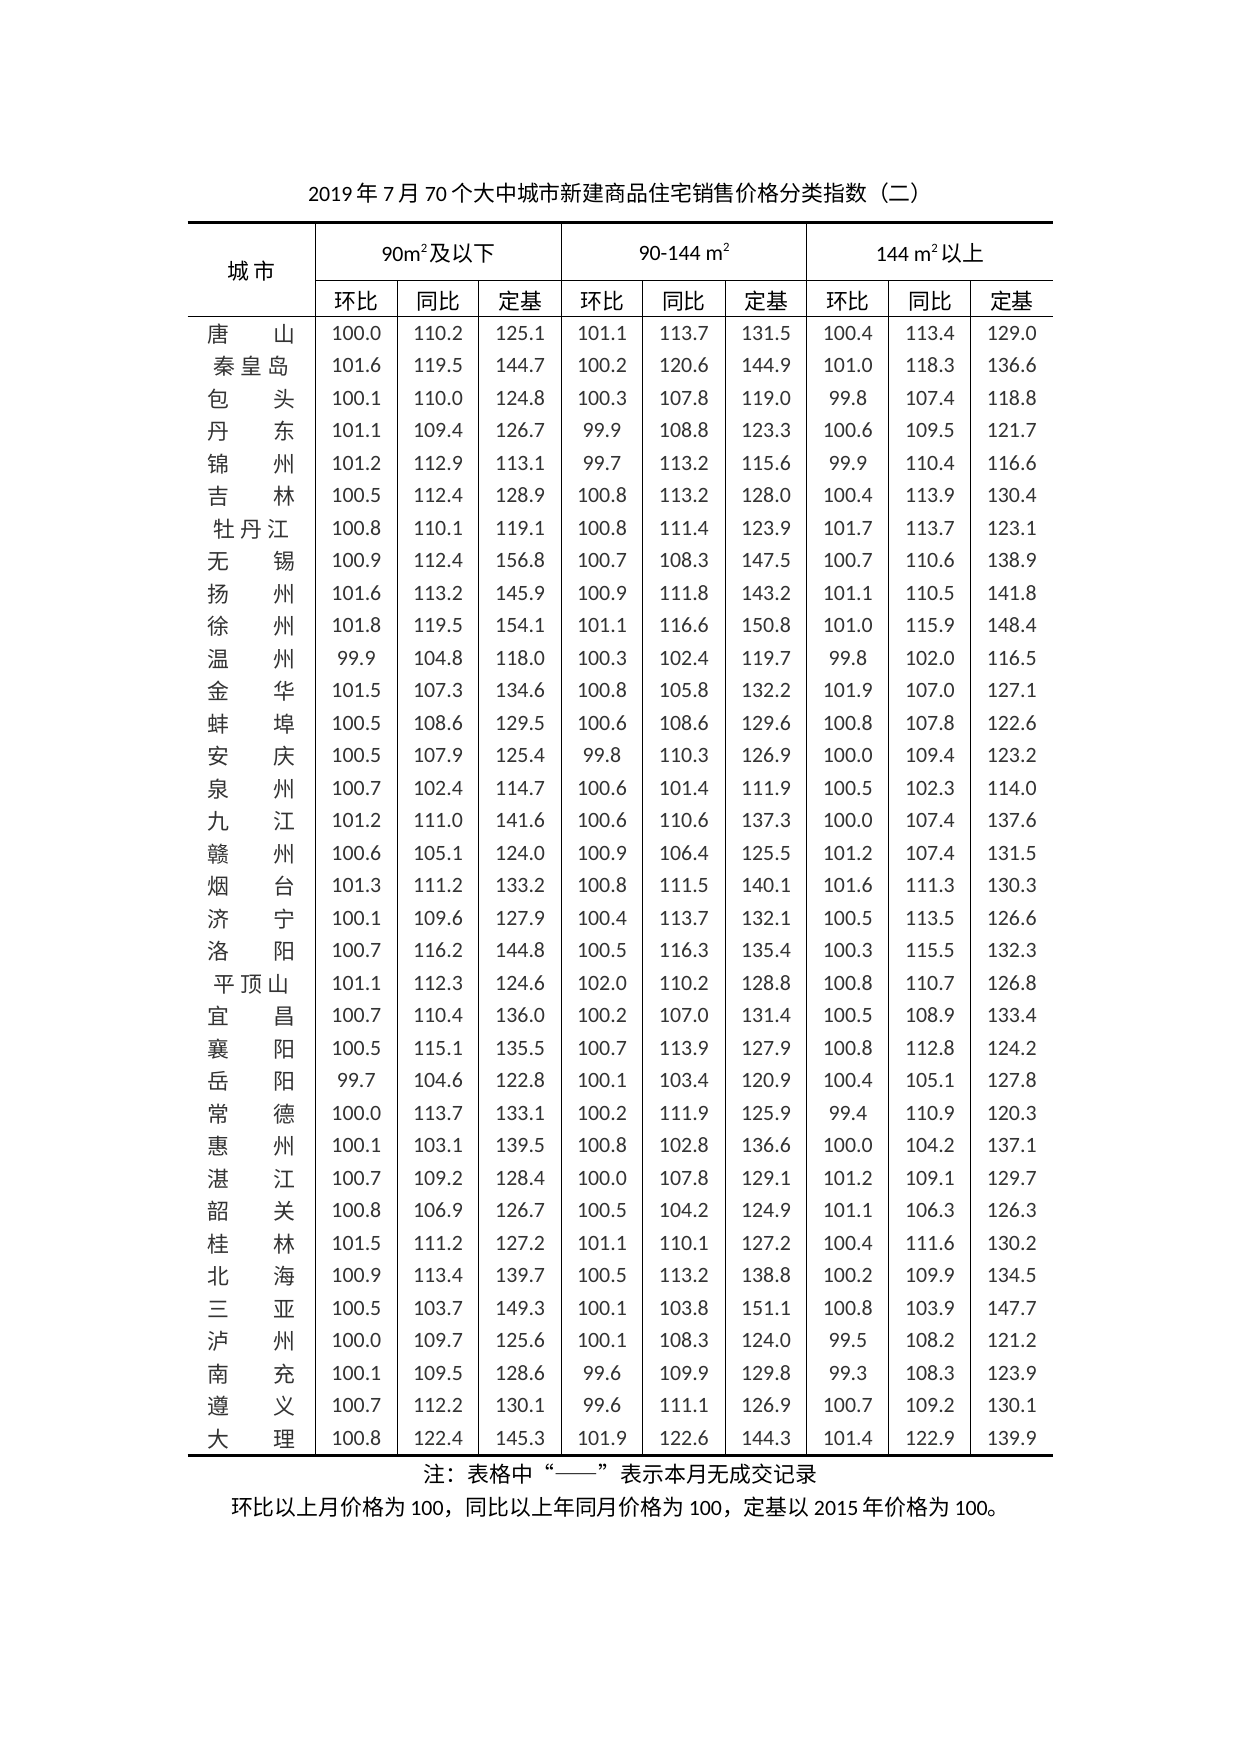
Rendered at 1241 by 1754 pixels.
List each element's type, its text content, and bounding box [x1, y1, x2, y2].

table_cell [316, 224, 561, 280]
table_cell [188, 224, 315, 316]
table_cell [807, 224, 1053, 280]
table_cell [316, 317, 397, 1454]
text 环比以上月价格为100，同比以上年同月价格为100，定基以2015年价格为100。 [187, 1489, 1053, 1522]
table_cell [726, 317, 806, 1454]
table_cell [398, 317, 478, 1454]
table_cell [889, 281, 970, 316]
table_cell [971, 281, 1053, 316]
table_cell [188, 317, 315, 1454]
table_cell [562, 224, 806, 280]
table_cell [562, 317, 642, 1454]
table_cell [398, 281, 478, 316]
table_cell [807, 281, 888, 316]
text 注：表格中“——”表示本月无成交记录 [187, 1457, 1053, 1489]
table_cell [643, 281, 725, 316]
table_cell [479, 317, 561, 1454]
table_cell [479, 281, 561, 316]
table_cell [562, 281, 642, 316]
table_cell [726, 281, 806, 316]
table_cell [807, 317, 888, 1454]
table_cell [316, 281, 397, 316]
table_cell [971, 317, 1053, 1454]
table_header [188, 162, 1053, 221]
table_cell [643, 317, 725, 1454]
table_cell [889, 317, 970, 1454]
